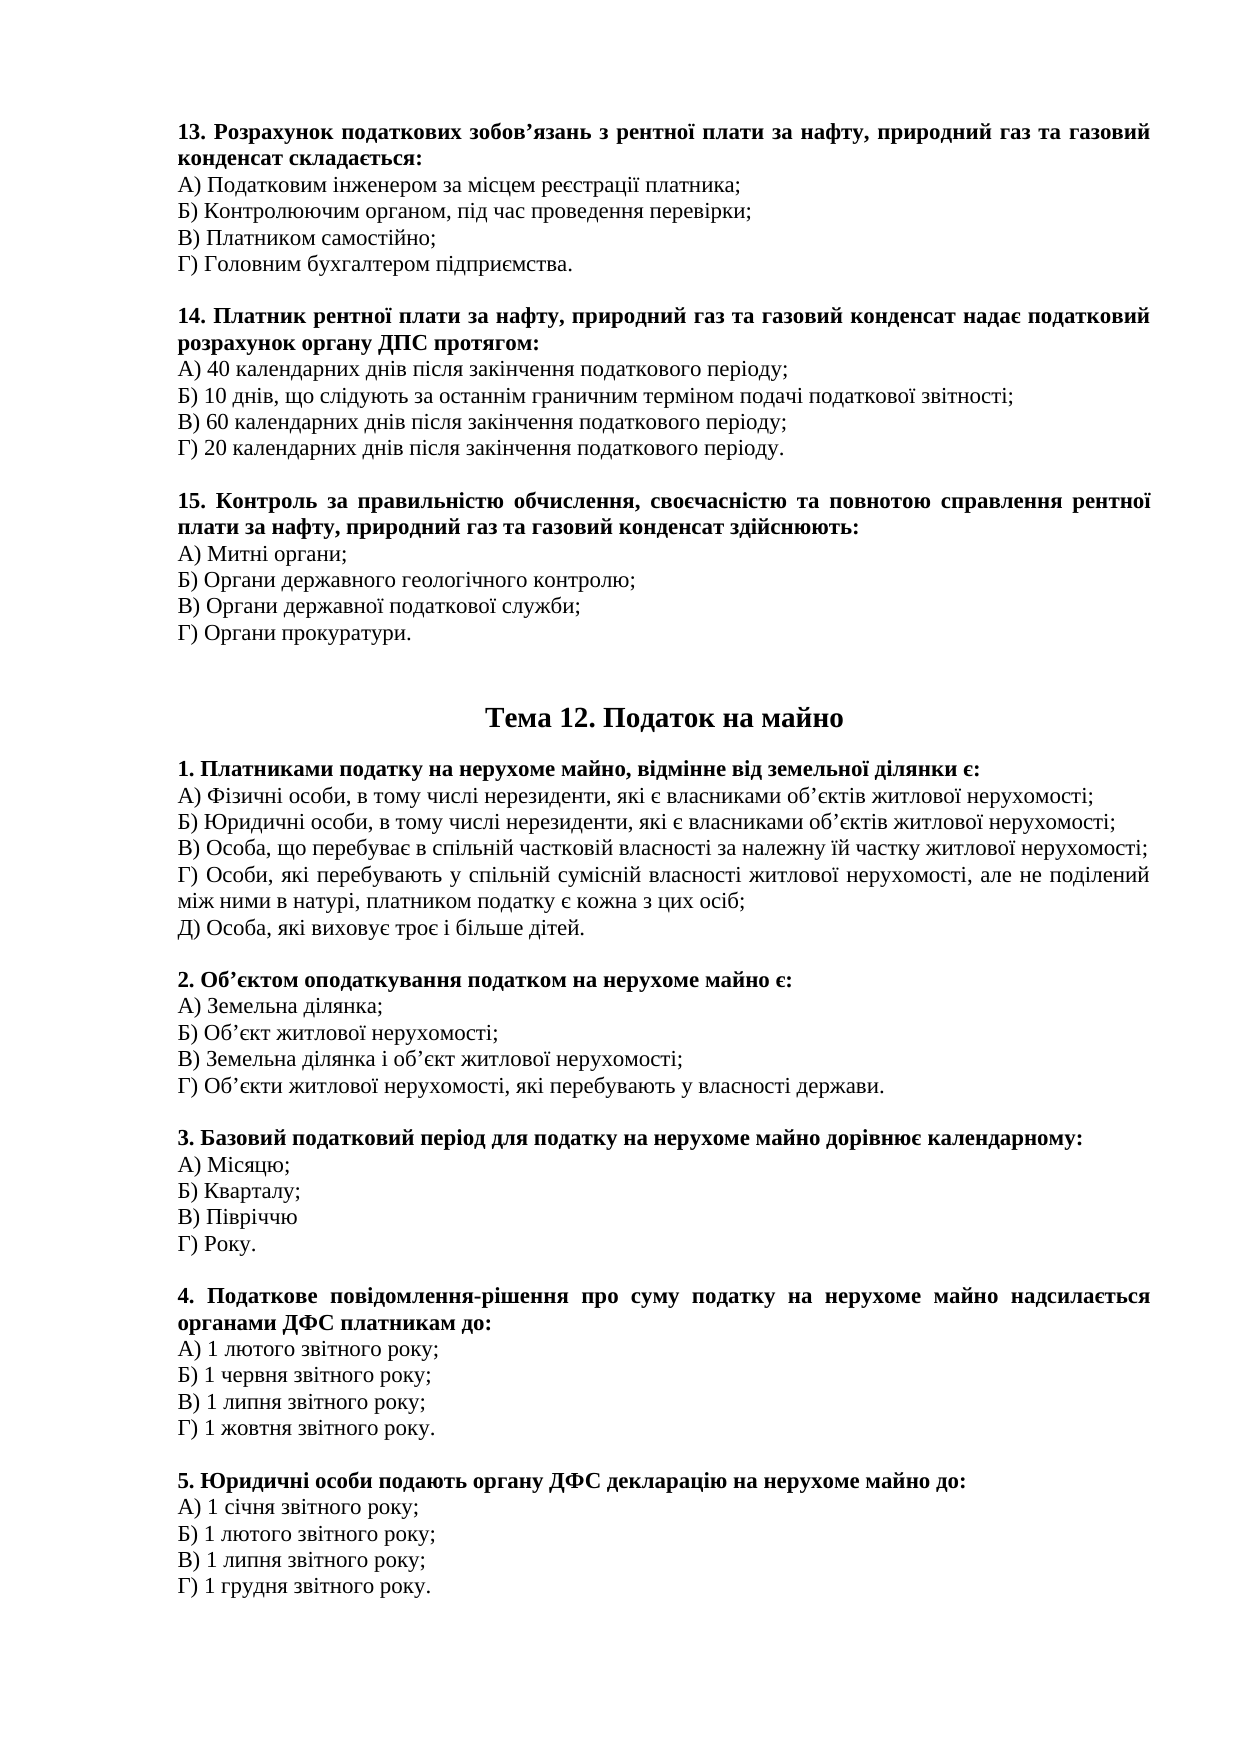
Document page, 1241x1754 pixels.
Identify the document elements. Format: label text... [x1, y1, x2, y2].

text Тема 12. Податок на майно [177, 700, 1152, 734]
text 1. Платниками податку на нерухоме майно, відмінне від земельної ділянки є: [177, 755, 1152, 782]
text В) Півріччю [177, 1203, 1152, 1230]
text Б) Органи державного геологічного контролю; [177, 566, 1152, 592]
text Г) Особи, які перебувають у спільній сумісній власності житлової нерухомості, але не поділений між ними в натурі, платником податку є кожна з цих осіб; [177, 861, 1152, 913]
text Г) 1 жовтня звітного року. [177, 1414, 1152, 1441]
text Г) Року. [177, 1230, 1152, 1256]
text Г) 20 календарних днів після закінчення податкового періоду. [177, 434, 1152, 461]
text А) 1 лютого звітного року; [177, 1335, 1152, 1362]
text Б) Юридичні особи, в тому числі нерезиденти, які є власниками об’єктів житлової нерухомості; [177, 808, 1152, 834]
text А) Земельна ділянка; [177, 993, 1152, 1019]
text В) Особа, що перебуває в спільній частковій власності за належну їй частку житлової нерухомості; [177, 834, 1152, 861]
text 13. Розрахунок податкових зобов’язань з рентної плати за нафту, природний газ та газовий конденсат складається: [177, 118, 1152, 171]
text В) Платником самостійно; [177, 223, 1152, 250]
text Г) Об’єкти житлової нерухомості, які перебувають у власності держави. [177, 1072, 1152, 1098]
text Б) Об’єкт житлової нерухомості; [177, 1019, 1152, 1045]
text А) 40 календарних днів після закінчення податкового періоду; [177, 355, 1152, 382]
text А) 1 січня звітного року; [177, 1493, 1152, 1520]
text Г) Головним бухгалтером підприємства. [177, 250, 1152, 276]
text Д) Особа, які виховує троє і більше дітей. [177, 913, 1152, 940]
text 15. Контроль за правильністю обчислення, своєчасністю та повнотою справлення рентної плати за нафту, природний газ та газовий конденсат здійснюють: [177, 487, 1152, 540]
text А) Місяцю; [177, 1151, 1152, 1177]
text В) Земельна ділянка і об’єкт житлової нерухомості; [177, 1045, 1152, 1072]
text Б) Контролюючим органом, під час проведення перевірки; [177, 197, 1152, 223]
text 4. Податкове повідомлення-рішення про суму податку на нерухоме майно надсилається органами ДФС платникам до: [177, 1282, 1152, 1335]
text А) Митні органи; [177, 540, 1152, 566]
text Г) Органи прокуратури. [177, 619, 1152, 645]
text В) 1 липня звітного року; [177, 1546, 1152, 1572]
text Б) Кварталу; [177, 1177, 1152, 1203]
text В) Органи державної податкової служби; [177, 592, 1152, 619]
text В) 60 календарних днів після закінчення податкового періоду; [177, 408, 1152, 434]
text 3. Базовий податковий період для податку на нерухоме майно дорівнює календарному: [177, 1124, 1152, 1151]
text 14. Платник рентної плати за нафту, природний газ та газовий конденсат надає податковий розрахунок органу ДПС протягом: [177, 303, 1152, 355]
text В) 1 липня звітного року; [177, 1388, 1152, 1414]
text 2. Об’єктом оподаткування податком на нерухоме майно є: [177, 966, 1152, 993]
text Б) 1 лютого звітного року; [177, 1520, 1152, 1546]
text Б) 10 днів, що слідують за останнім граничним терміном подачі податкової звітності; [177, 382, 1152, 408]
text Г) 1 грудня звітного року. [177, 1572, 1152, 1599]
text 5. Юридичні особи подають органу ДФС декларацію на нерухоме майно до: [177, 1467, 1152, 1493]
text Б) 1 червня звітного року; [177, 1362, 1152, 1388]
text А) Фізичні особи, в тому числі нерезиденти, які є власниками об’єктів житлової нерухомості; [177, 782, 1152, 808]
text А) Податковим інженером за місцем реєстрації платника; [177, 171, 1152, 197]
